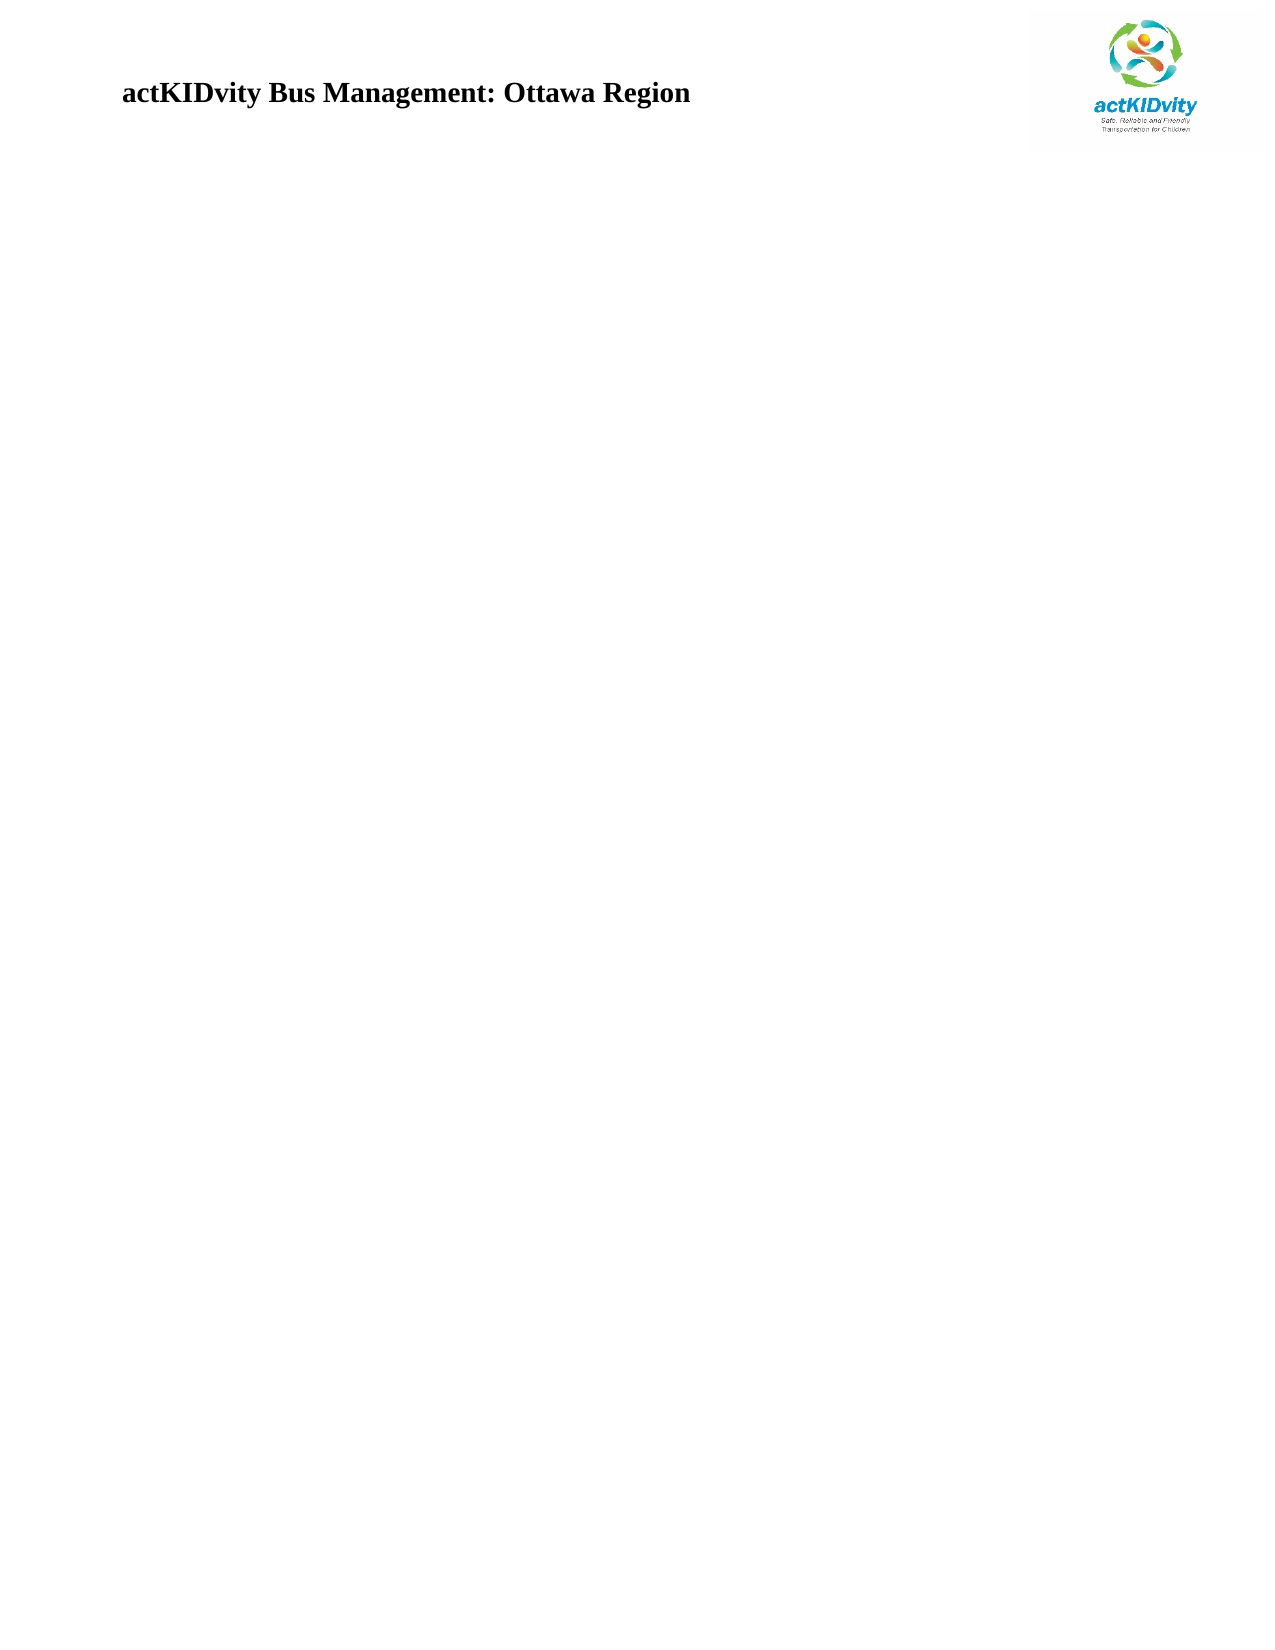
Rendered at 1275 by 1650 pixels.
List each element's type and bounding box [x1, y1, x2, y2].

picture [1028, 10, 1263, 152]
